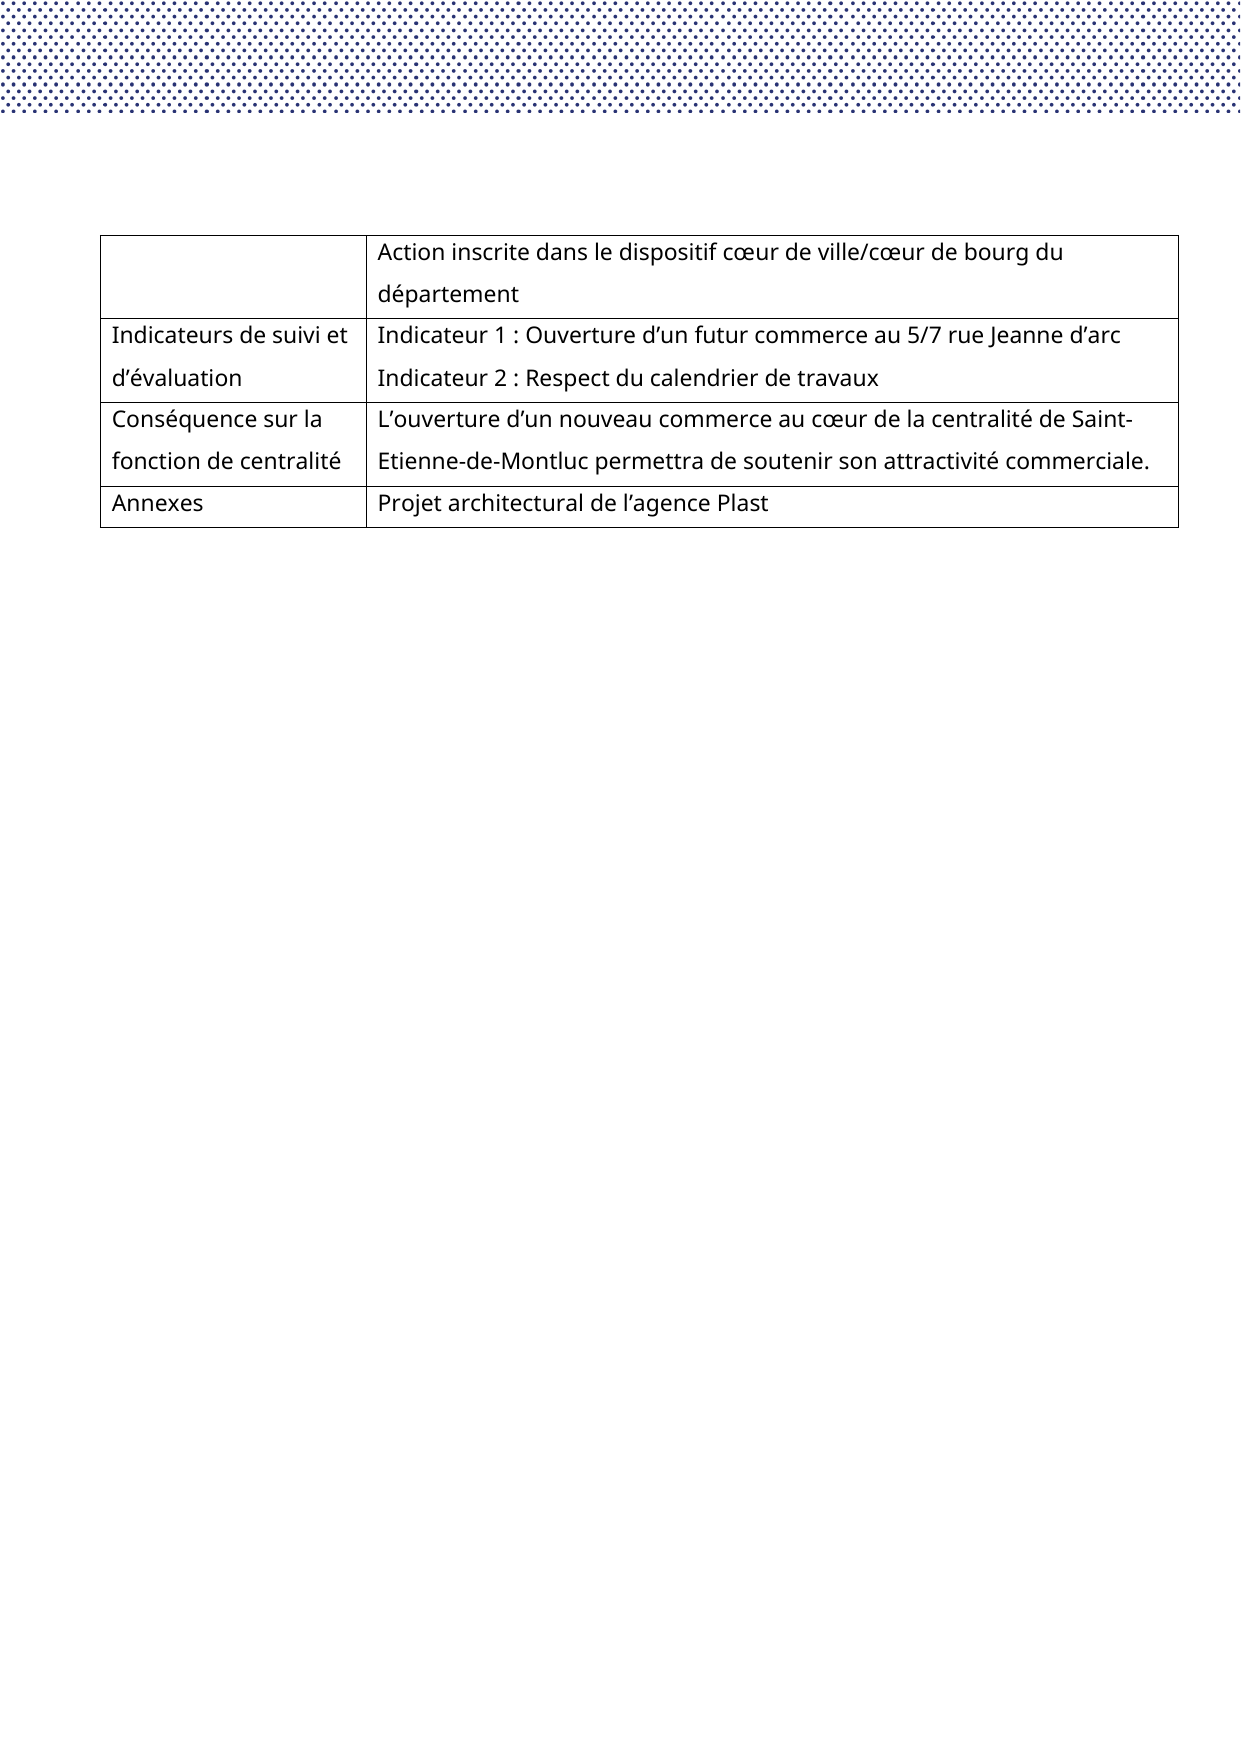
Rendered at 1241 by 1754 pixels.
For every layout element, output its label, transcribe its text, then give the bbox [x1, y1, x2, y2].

picture [0, 0, 1241, 113]
table_cell Projet architectural de l’agence Plast [367, 487, 1178, 527]
table_cell L’ouverture d’un nouveau commerce au cœur de la centralité de Saint-Etienne-de-Montluc permettra de soutenir son attractivité commerciale. [367, 403, 1178, 486]
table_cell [101, 236, 366, 318]
table_cell Indicateur 1 : Ouverture d’un futur commerce au 5/7 rue Jeanne d’arc Indicateur 2 : Respect du calendrier de travaux [367, 319, 1178, 402]
table_cell Indicateurs de suivi et d’évaluation [101, 319, 366, 402]
table_cell Annexes [101, 487, 366, 527]
table_cell Conséquence sur la fonction de centralité [101, 403, 366, 486]
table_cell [367, 236, 1178, 318]
